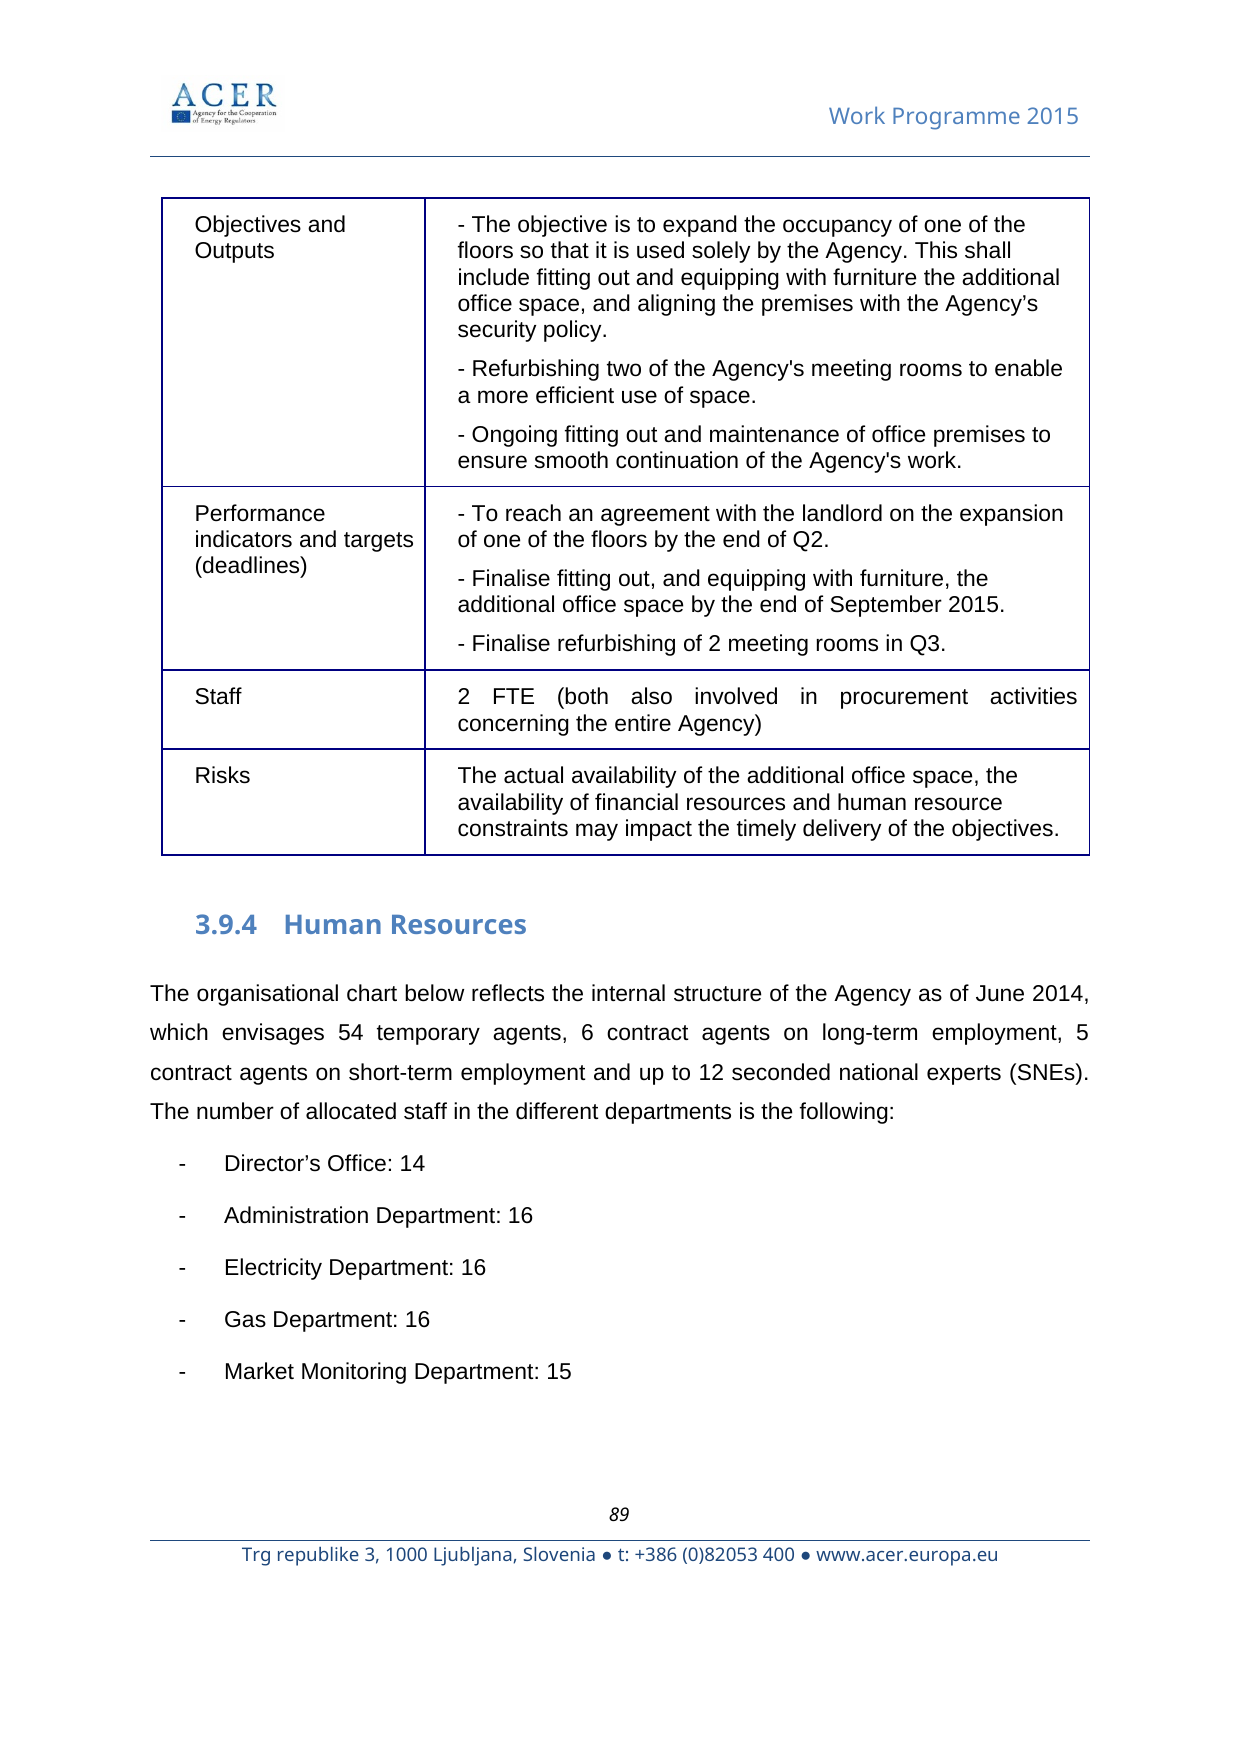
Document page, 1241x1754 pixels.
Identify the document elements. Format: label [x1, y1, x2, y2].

picture [161, 75, 285, 132]
